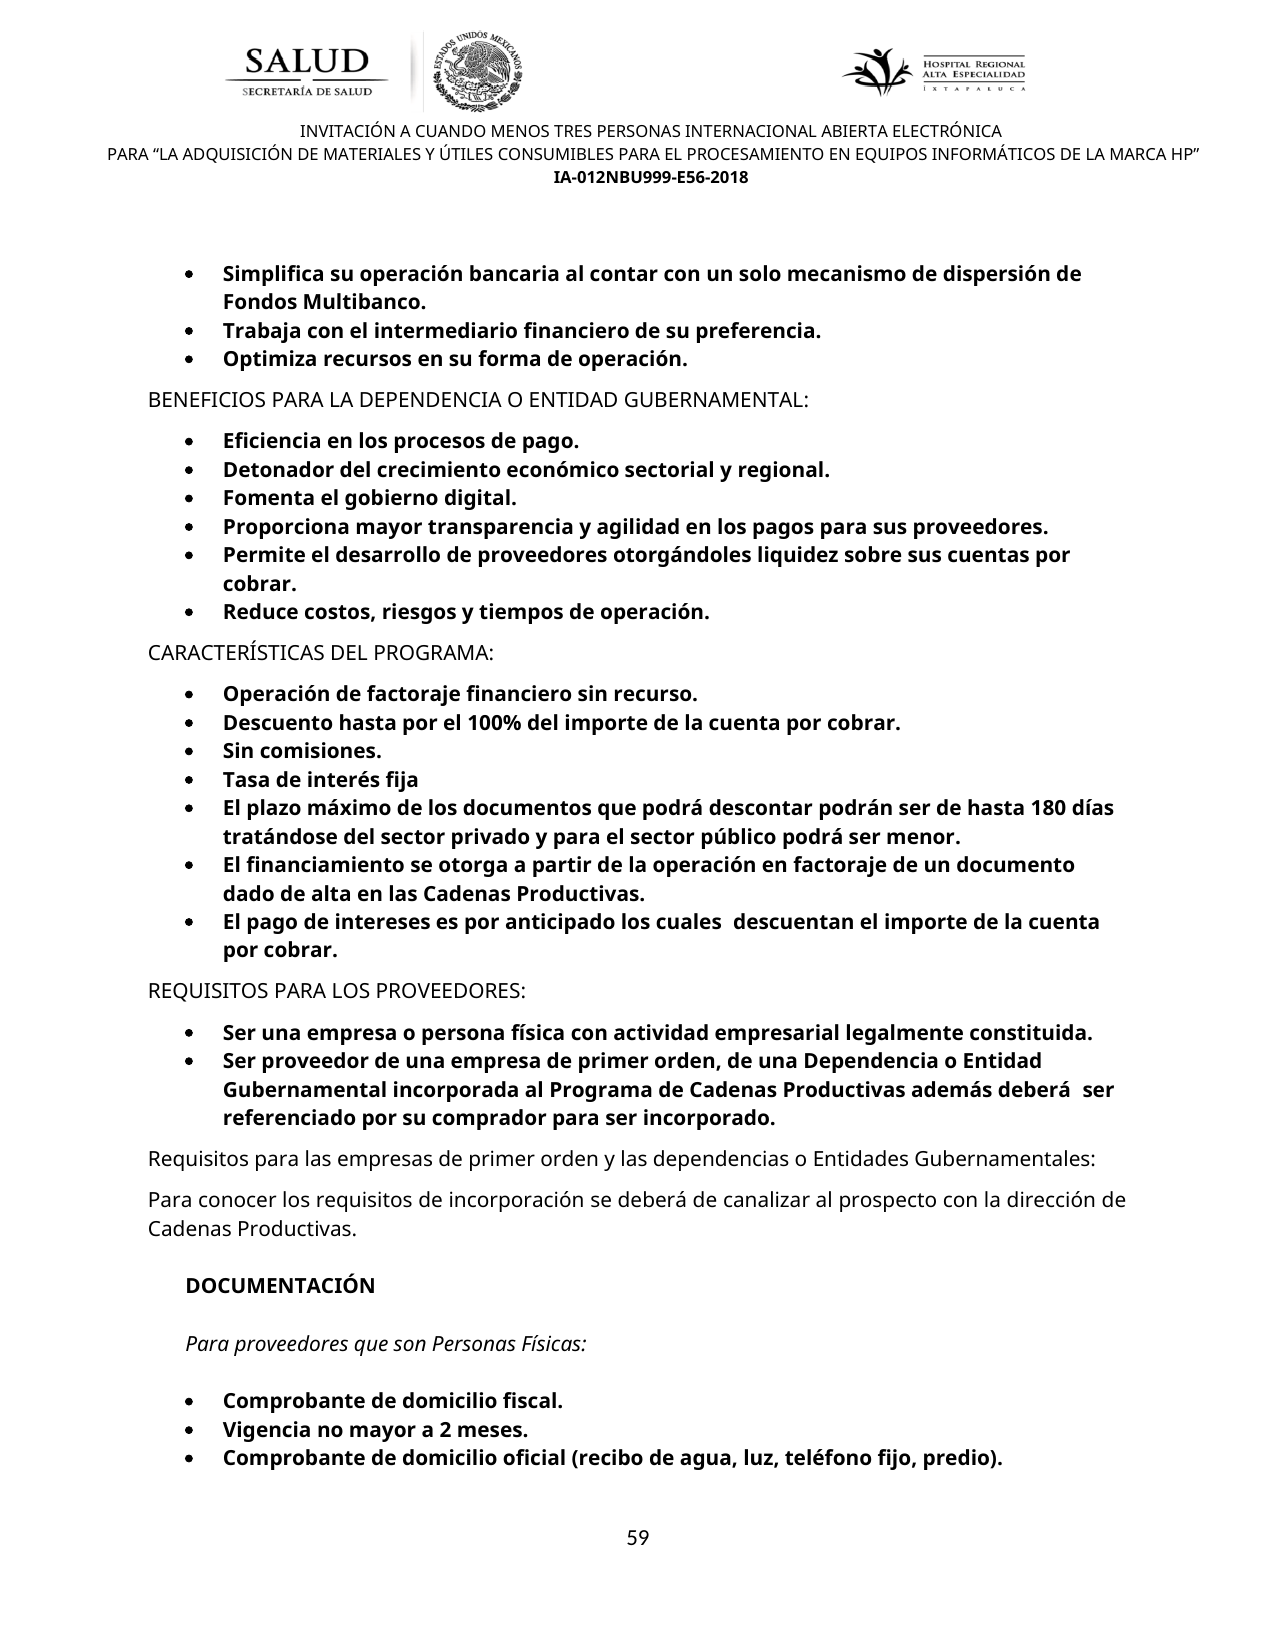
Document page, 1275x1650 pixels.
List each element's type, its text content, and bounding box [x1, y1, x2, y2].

text Para proveedores que son Personas Físicas: [185, 1329, 1127, 1357]
list Trabaja con el intermediario financiero de su preferencia. [185, 316, 1127, 344]
list Sin comisiones. [185, 736, 1127, 765]
list Simplifica su operación bancaria al contar con un solo mecanismo de dispersión de Fondos Multibanco. [185, 202, 1127, 316]
list El pago de intereses es por anticipado los cuales descuentan el importe de la cuenta por cobrar. [185, 907, 1127, 964]
list Ser una empresa o persona física con actividad empresarial legalmente constituida. [185, 1018, 1127, 1046]
list Proporciona mayor transparencia y agilidad en los pagos para sus proveedores. [185, 512, 1127, 540]
list El plazo máximo de los documentos que podrá descontar podrán ser de hasta 180 días tratándose del sector privado y para el sector público podrá ser menor. [185, 793, 1127, 850]
list Permite el desarrollo de proveedores otorgándoles liquidez sobre sus cuentas por cobrar. [185, 540, 1127, 597]
list El financiamiento se otorga a partir de la operación en factoraje de un documento dado de alta en las Cadenas Productivas. [185, 850, 1127, 907]
list Ser proveedor de una empresa de primer orden, de una Dependencia o Entidad Gubernamental incorporada al Programa de Cadenas Productivas además deberá ser referenciado por su comprador para ser incorporado. [185, 1046, 1127, 1132]
text Requisitos para las empresas de primer orden y las dependencias o Entidades Gubernamentales: [148, 1144, 1127, 1173]
list Tasa de interés fija [185, 765, 1127, 793]
list Fomenta el gobierno digital. [185, 483, 1127, 512]
list Comprobante de domicilio oficial (recibo de agua, luz, teléfono fijo, predio). [185, 1443, 1127, 1472]
list Operación de factoraje financiero sin recurso. [185, 679, 1127, 708]
text Para conocer los requisitos de incorporación se deberá de canalizar al prospecto con la dirección de Cadenas Productivas. [148, 1185, 1127, 1242]
text REQUISITOS PARA LOS PROVEEDORES: [148, 977, 1127, 1005]
list Reduce costos, riesgos y tiempos de operación. [185, 597, 1127, 626]
list Detonador del crecimiento económico sectorial y regional. [185, 455, 1127, 483]
text DOCUMENTACIÓN [185, 1271, 1127, 1300]
list Vigencia no mayor a 2 meses. [185, 1415, 1127, 1443]
list Optimiza recursos en su forma de operación. [185, 344, 1127, 373]
text CARACTERÍSTICAS DEL PROGRAMA: [148, 638, 1127, 667]
text BENEFICIOS PARA LA DEPENDENCIA O ENTIDAD GUBERNAMENTAL: [148, 386, 1127, 414]
list Descuento hasta por el 100% del importe de la cuenta por cobrar. [185, 708, 1127, 736]
list Comprobante de domicilio fiscal. [185, 1387, 1127, 1415]
list Eficiencia en los procesos de pago. [185, 427, 1127, 455]
